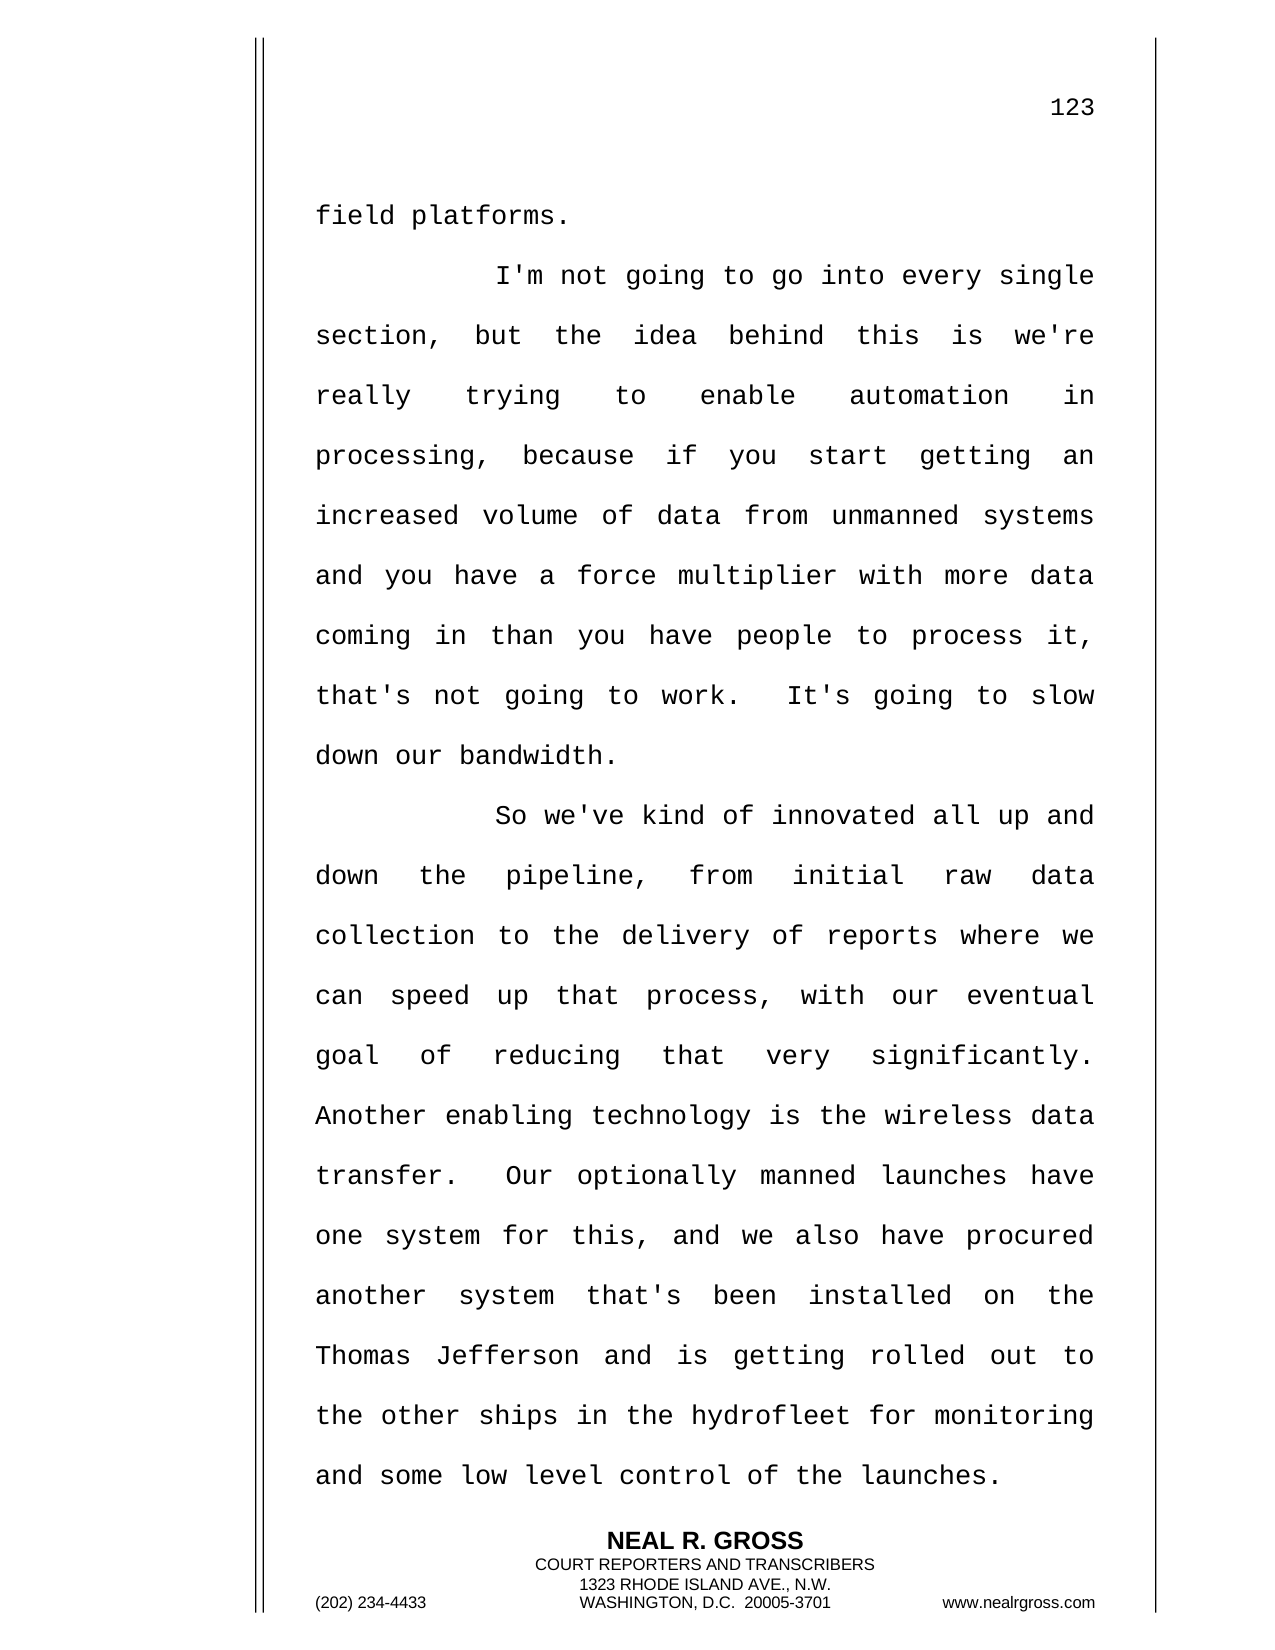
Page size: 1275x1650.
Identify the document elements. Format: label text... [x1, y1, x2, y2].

text I'm not going to go into every single section, but the idea behind this is we're really trying to enable automation in processing, because if you start getting an increased volume of data from unmanned systems and you have a force multiplier with more data coming in than you have people to process it, that's not going to work. It's going to slow down our bandwidth. [315, 237, 1095, 777]
text So we've kind of innovated all up and down the pipeline, from initial raw data collection to the delivery of reports where we can speed up that process, with our eventual goal of reducing that very significantly. Another enabling technology is the wireless data transfer. Our optionally manned launches have one system for this, and we also have procured another system that's been installed on the Thomas Jefferson and is getting rolled out to the other ships in the hydrofleet for monitoring and some low level control of the launches. [315, 777, 1095, 1497]
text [315, 177, 1095, 237]
